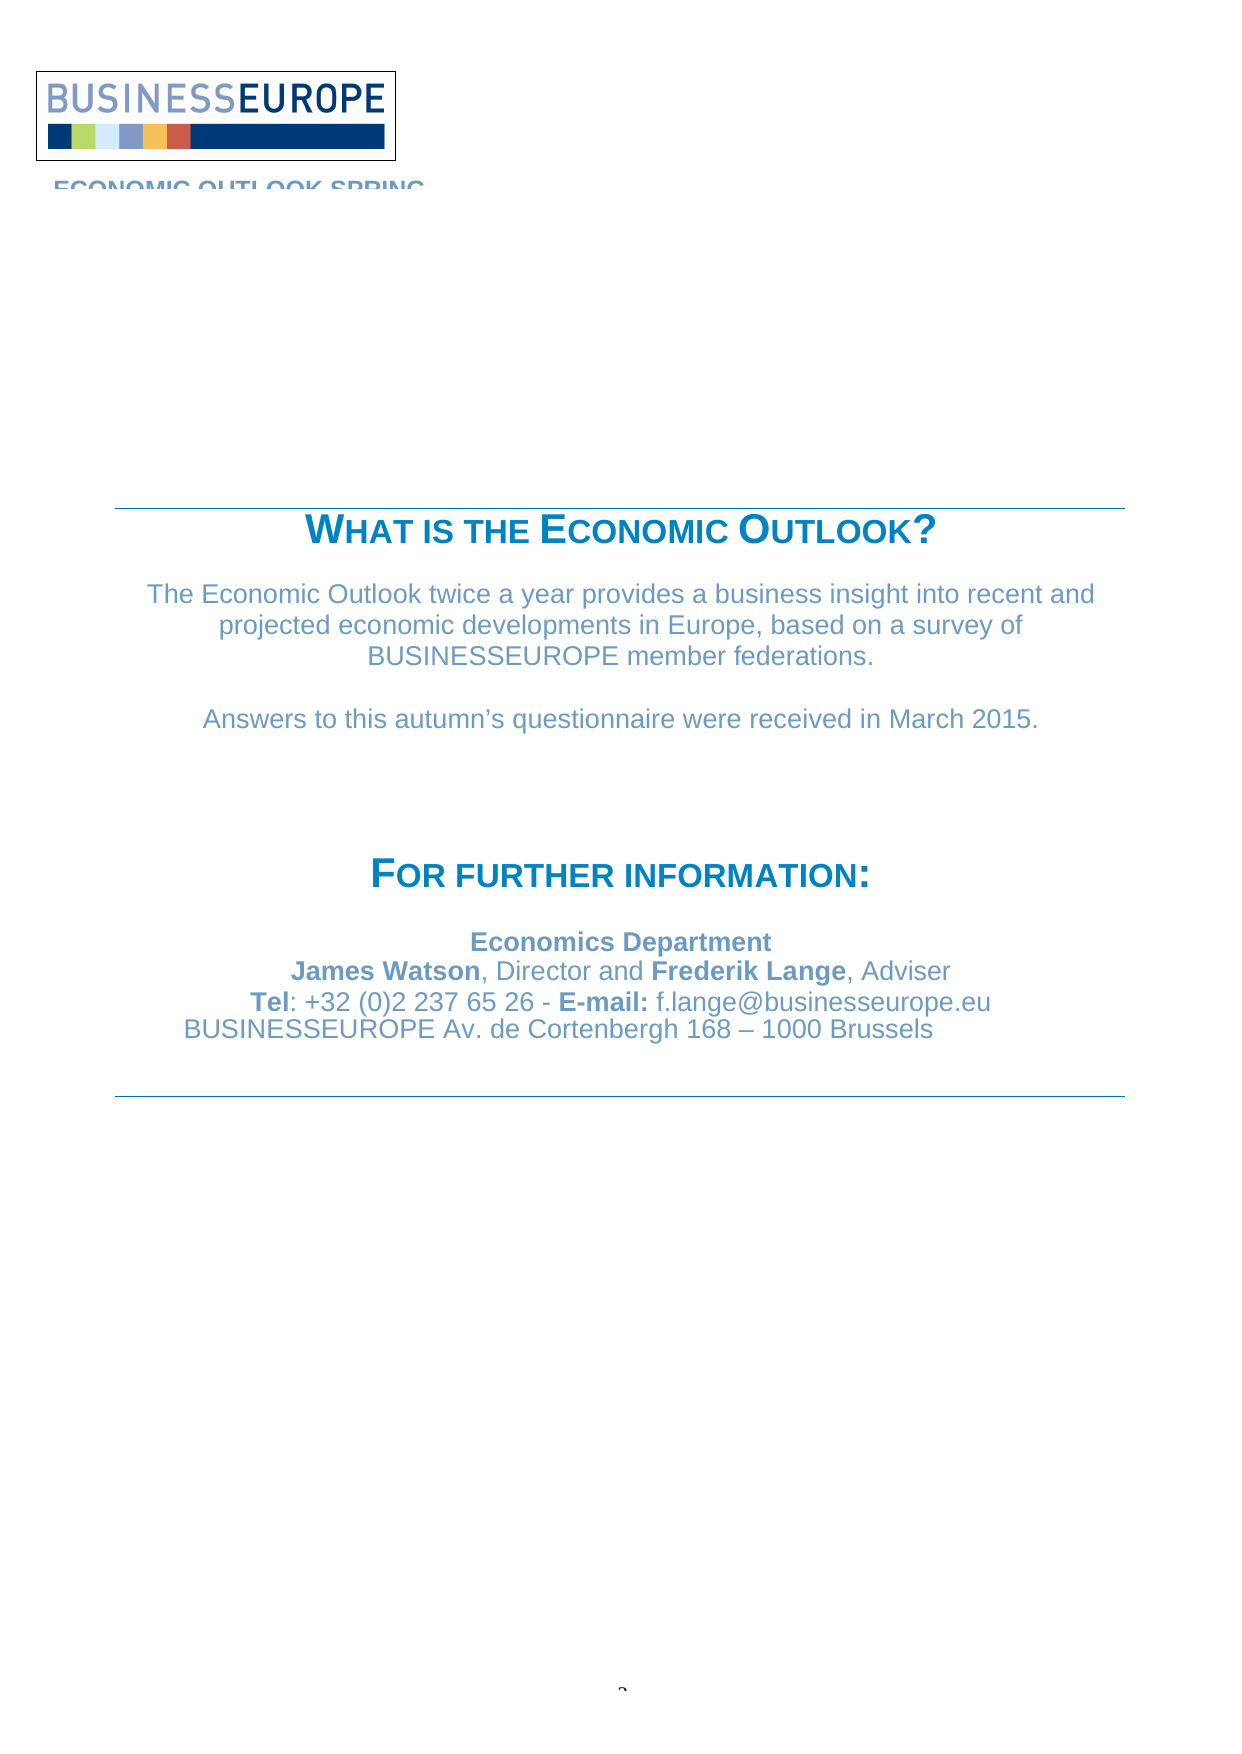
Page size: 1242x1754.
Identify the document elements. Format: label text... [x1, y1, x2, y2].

picture [37, 72, 395, 160]
text James Watson, Director and Frederik Lange, Adviser [286, 957, 955, 986]
text Tel: +32 (0)2 237 65 26 - E-mail: f.lange@businesseurope.eu [244, 986, 997, 1017]
text WHAT IS THE ECONOMIC OUTLOOK? [305, 506, 1106, 552]
text BUSINESSEUROPE Av. de Cortenbergh 168 – 1000 Brussels [183, 1017, 1106, 1044]
text Economics Department [465, 926, 777, 957]
text Answers to this autumn’s questionnaire were received in March 2015. [199, 703, 1042, 734]
text FOR FURTHER INFORMATION: [363, 849, 878, 897]
text The Economic Outlook twice a year provides a business insight into recent and projected economic developments in Europe, based on a survey of BUSINESSEUROPE member federations. [145, 578, 1096, 671]
